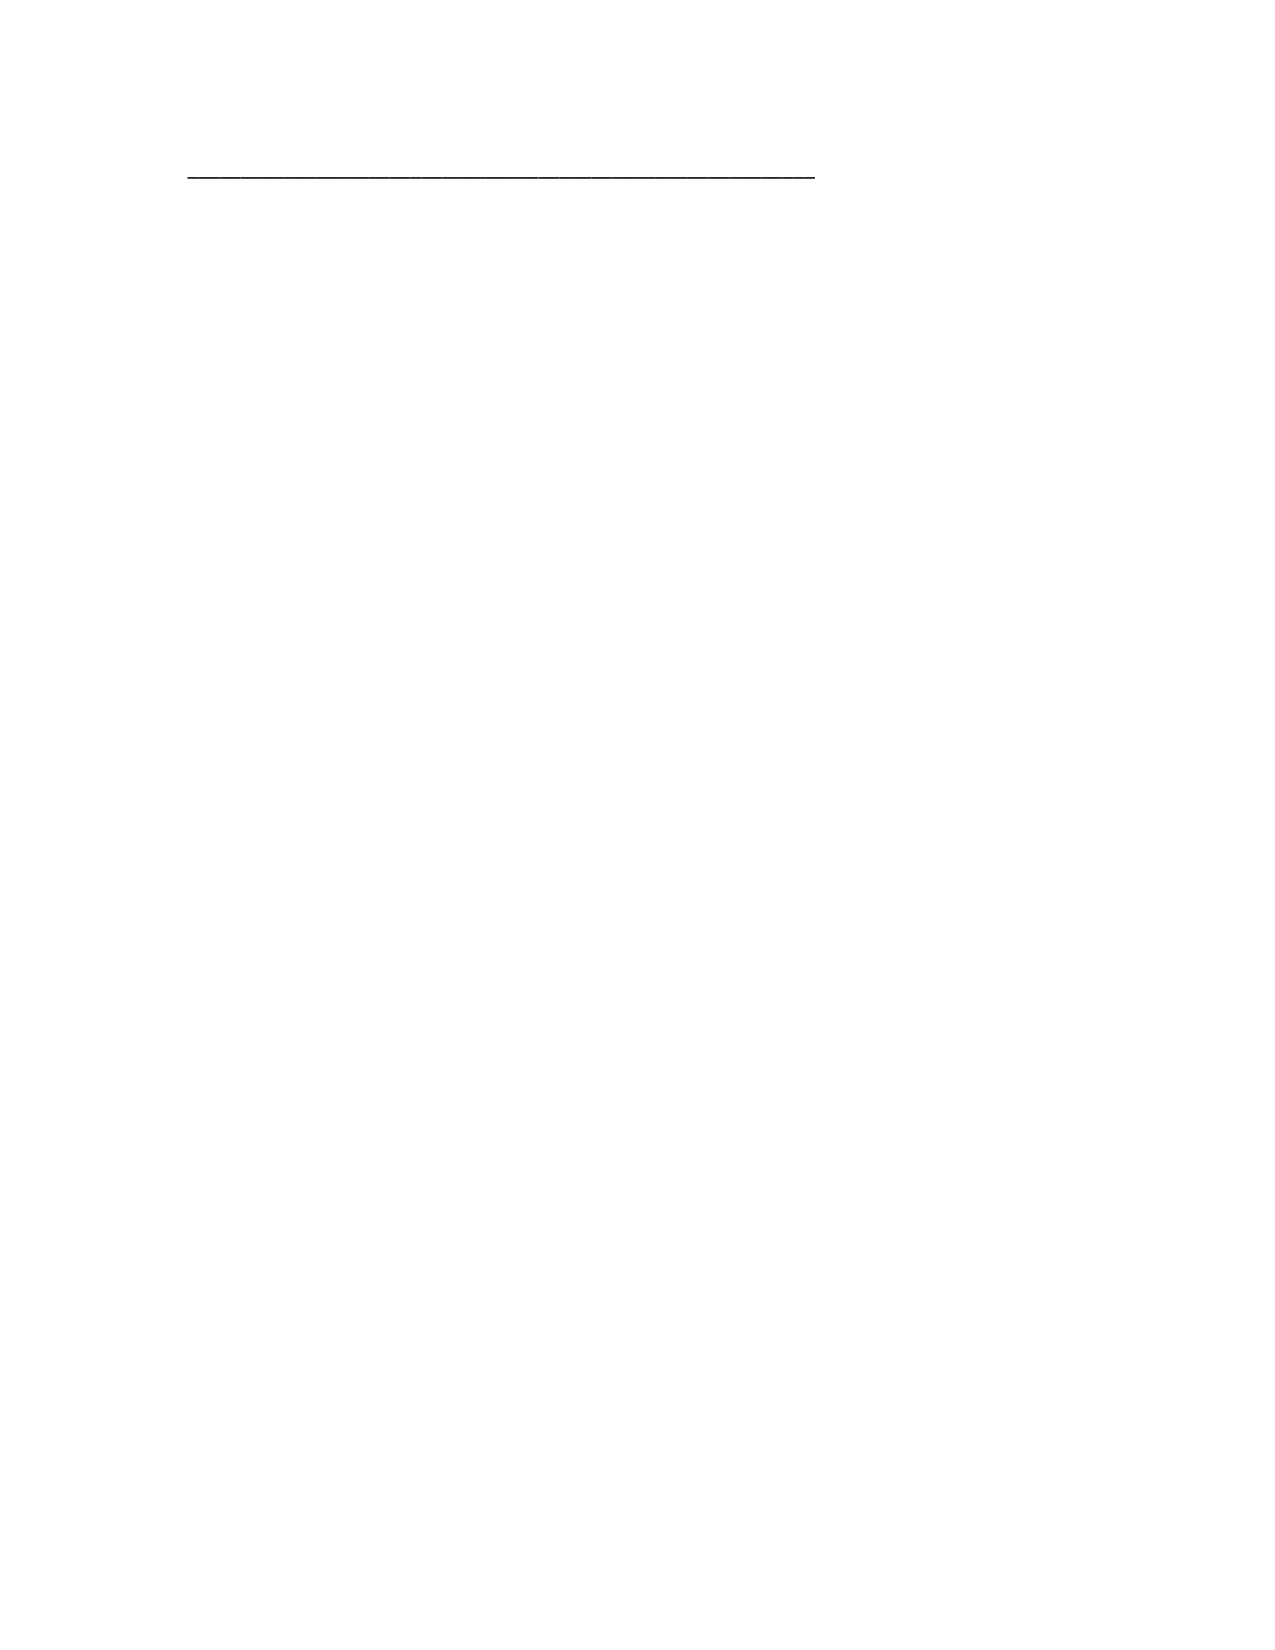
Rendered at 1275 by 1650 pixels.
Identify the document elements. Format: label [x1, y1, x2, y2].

text [187, 150, 1087, 183]
